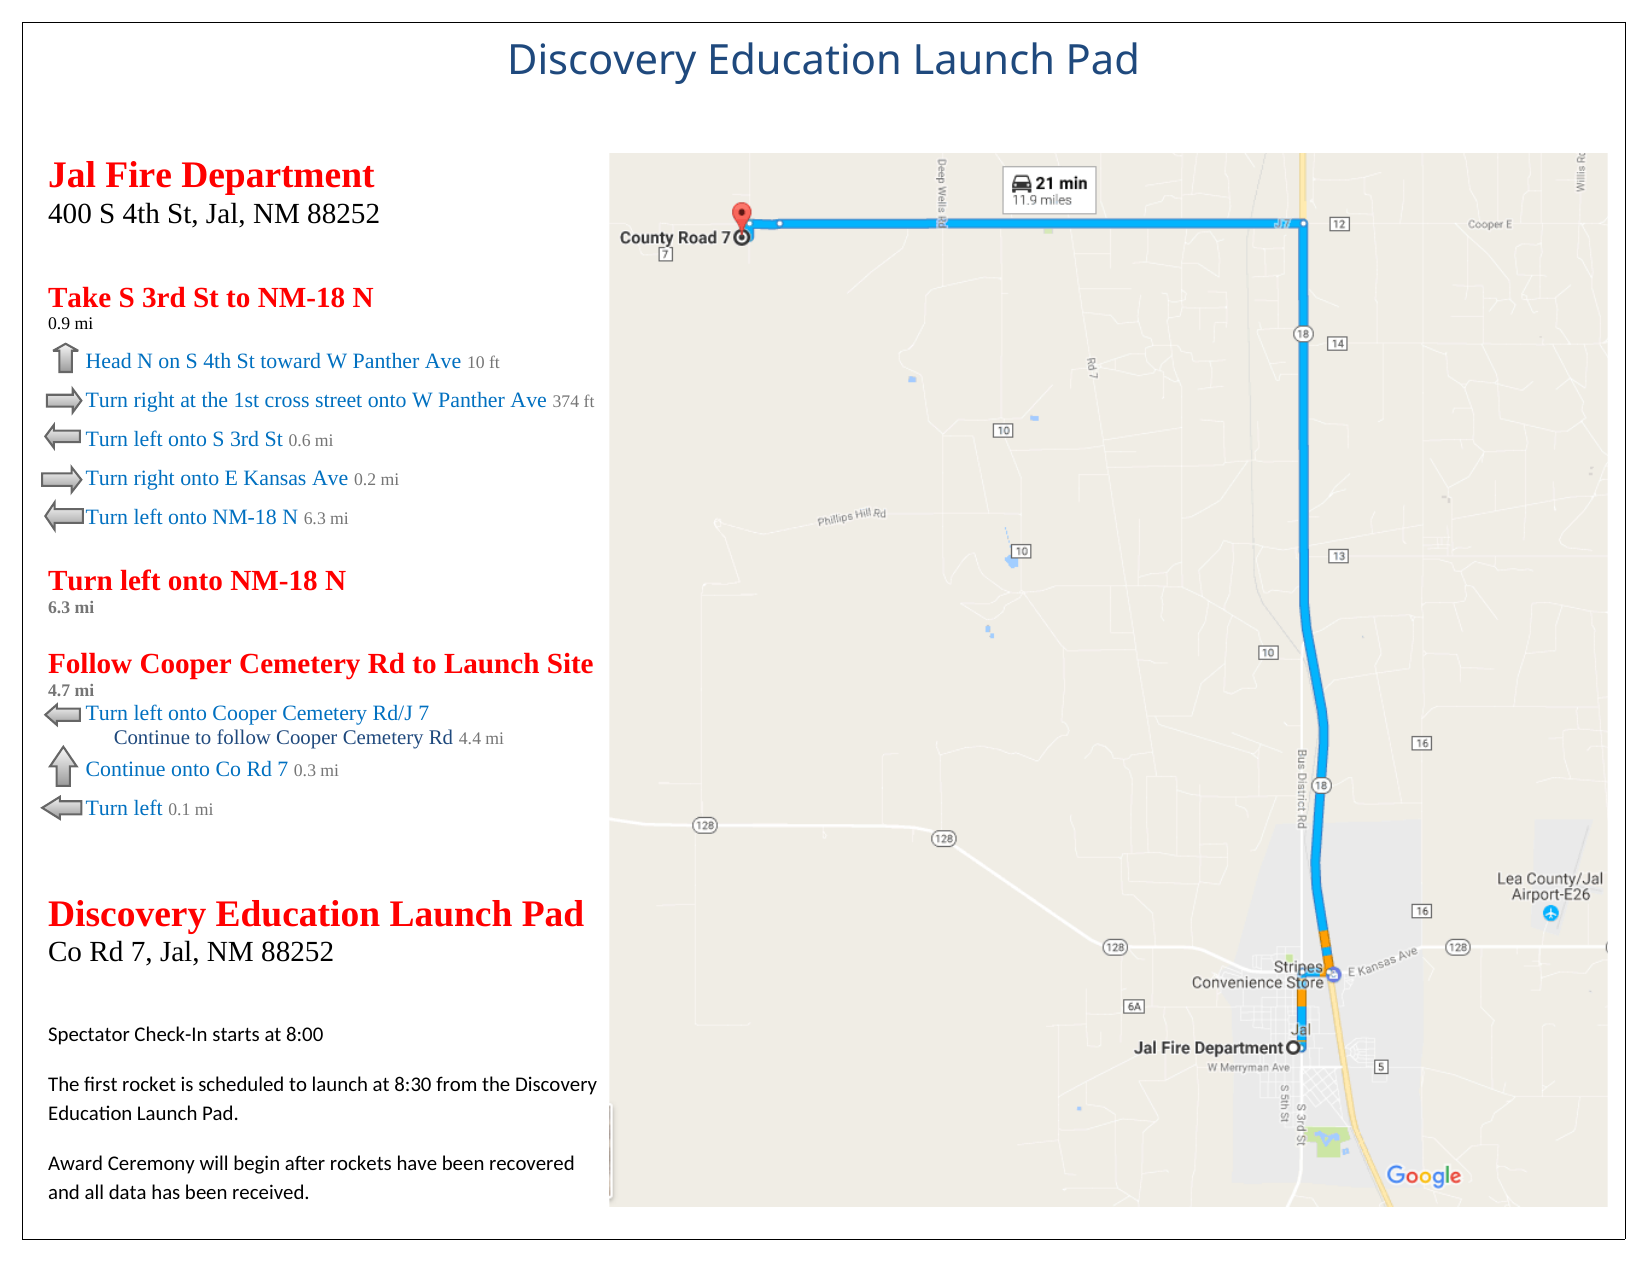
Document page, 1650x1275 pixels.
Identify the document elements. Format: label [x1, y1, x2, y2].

picture [609, 153, 1608, 1207]
